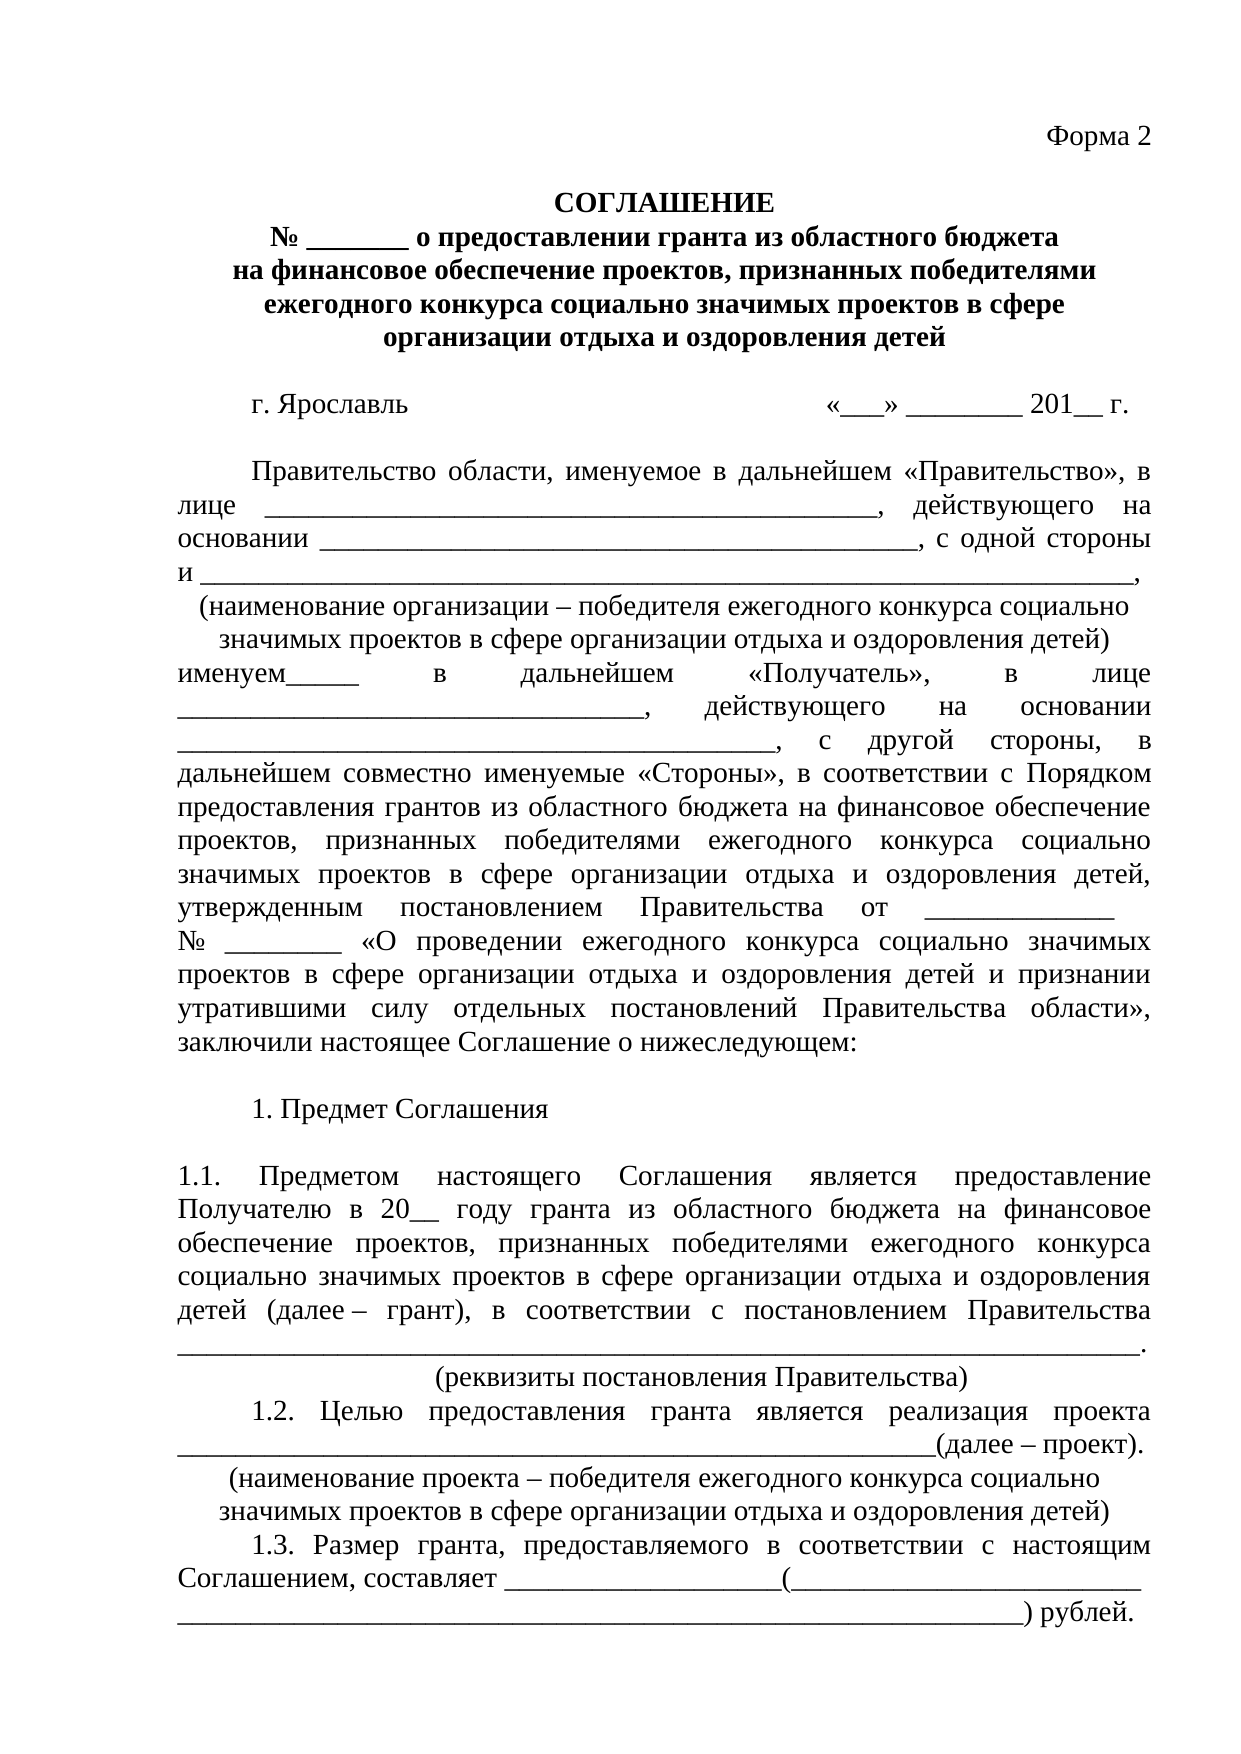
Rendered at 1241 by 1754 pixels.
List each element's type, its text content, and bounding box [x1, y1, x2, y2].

table_header г. Ярославль [166, 386, 635, 420]
table_header «___» ________ 201__ г. [635, 386, 1140, 420]
text 1. Предмет Соглашения [177, 1091, 1152, 1124]
text (наименование проекта – победителя ежегодного конкурса социально значимых проектов в сфере организации отдыха и оздоровления детей) [177, 1460, 1152, 1527]
text СОГЛАШЕНИЕ № _______ о предоставлении гранта из областного бюджета [177, 185, 1152, 252]
text 1.2. Целью предоставления гранта является реализация проекта ____________________________________________________(далее – проект). [177, 1393, 1152, 1460]
text Форма 2 [177, 118, 1152, 152]
text 1.1. Предметом настоящего Соглашения является предоставление Получателю в 20__ году гранта из областного бюджета на финансовое обеспечение проектов, признанных победителями ежегодного конкурса социально значимых проектов в сфере организации отдыха и оздоровления детей (далее – грант), в соответствии с постановлением Правительства __________________________________________________________________. [177, 1158, 1152, 1359]
text организации отдыха и оздоровления детей [177, 319, 1152, 353]
text 1.3. Размер гранта, предоставляемого в соответствии с настоящим Соглашением, составляет ___________________(__________________________________________________________________________________) рублей. [177, 1527, 1152, 1627]
text на финансовое обеспечение проектов, признанных победителями [177, 252, 1152, 286]
text Правительство области, именуемое в дальнейшем «Правительство», в лице __________________________________________, действующего на основании _________________________________________, с одной стороны и ________________________________________________________________, [177, 453, 1152, 588]
text именуем_____ в дальнейшем «Получатель», в лице ________________________________, действующего на основании _________________________________________, с другой стороны, в дальнейшем совместно именуемые «Стороны», в соответствии с Порядком предоставления грантов из областного бюджета на финансовое обеспечение проектов, признанных победителями ежегодного конкурса социально значимых проектов в сфере организации отдыха и оздоровления детей, утвержденным постановлением Правительства от _____________ № ________ «О проведении ежегодного конкурса социально значимых проектов в сфере организации отдыха и оздоровления детей и признании утратившими силу отдельных постановлений Правительства области», заключили настоящее Соглашение о нижеследующем: [177, 655, 1152, 1057]
text (реквизиты постановления Правительства) [177, 1359, 1152, 1393]
text ежегодного конкурса социально значимых проектов в сфере [177, 286, 1152, 319]
text (наименование организации – победителя ежегодного конкурса социально значимых проектов в сфере организации отдыха и оздоровления детей) [177, 588, 1152, 655]
